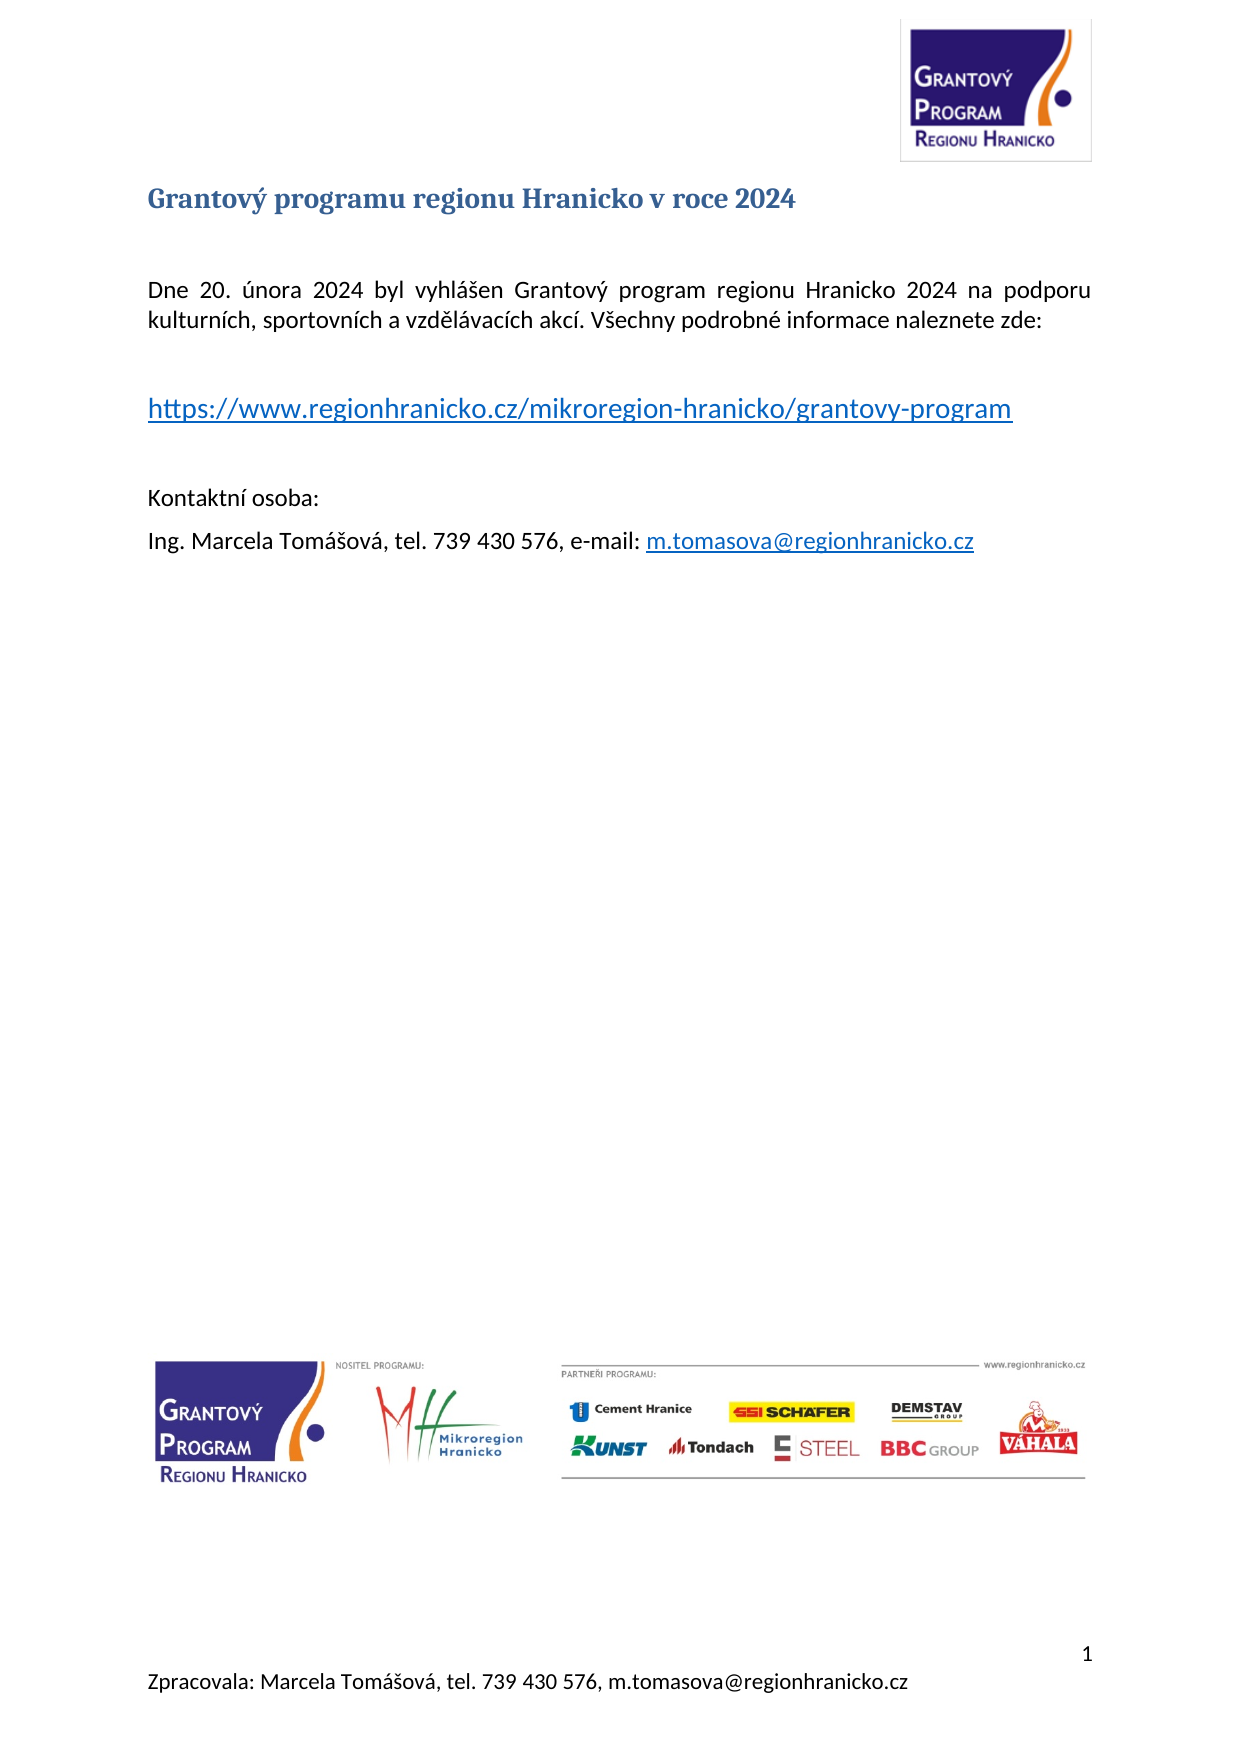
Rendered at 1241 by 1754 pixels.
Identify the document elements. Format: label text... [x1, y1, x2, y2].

text Ing. Marcela Tomášová, tel. 739 430 576, e-mail: m.tomasova@regionhranicko.cz [148, 525, 1093, 555]
picture [900, 19, 1093, 163]
subtitle Grantový programu regionu Hranicko v roce 2024 [148, 182, 1093, 216]
picture [147, 1353, 1093, 1490]
text https://www.regionhranicko.cz/mikroregion-hranicko/grantovy-program [148, 391, 1093, 426]
text Kontaktní osoba: [148, 482, 1093, 512]
text Dne 20. února 2024 byl vyhlášen Grantový program regionu Hranicko 2024 na podporu kulturních, sportovních a vzdělávacích akcí. Všechny podrobné informace naleznete zde: [148, 274, 1093, 335]
